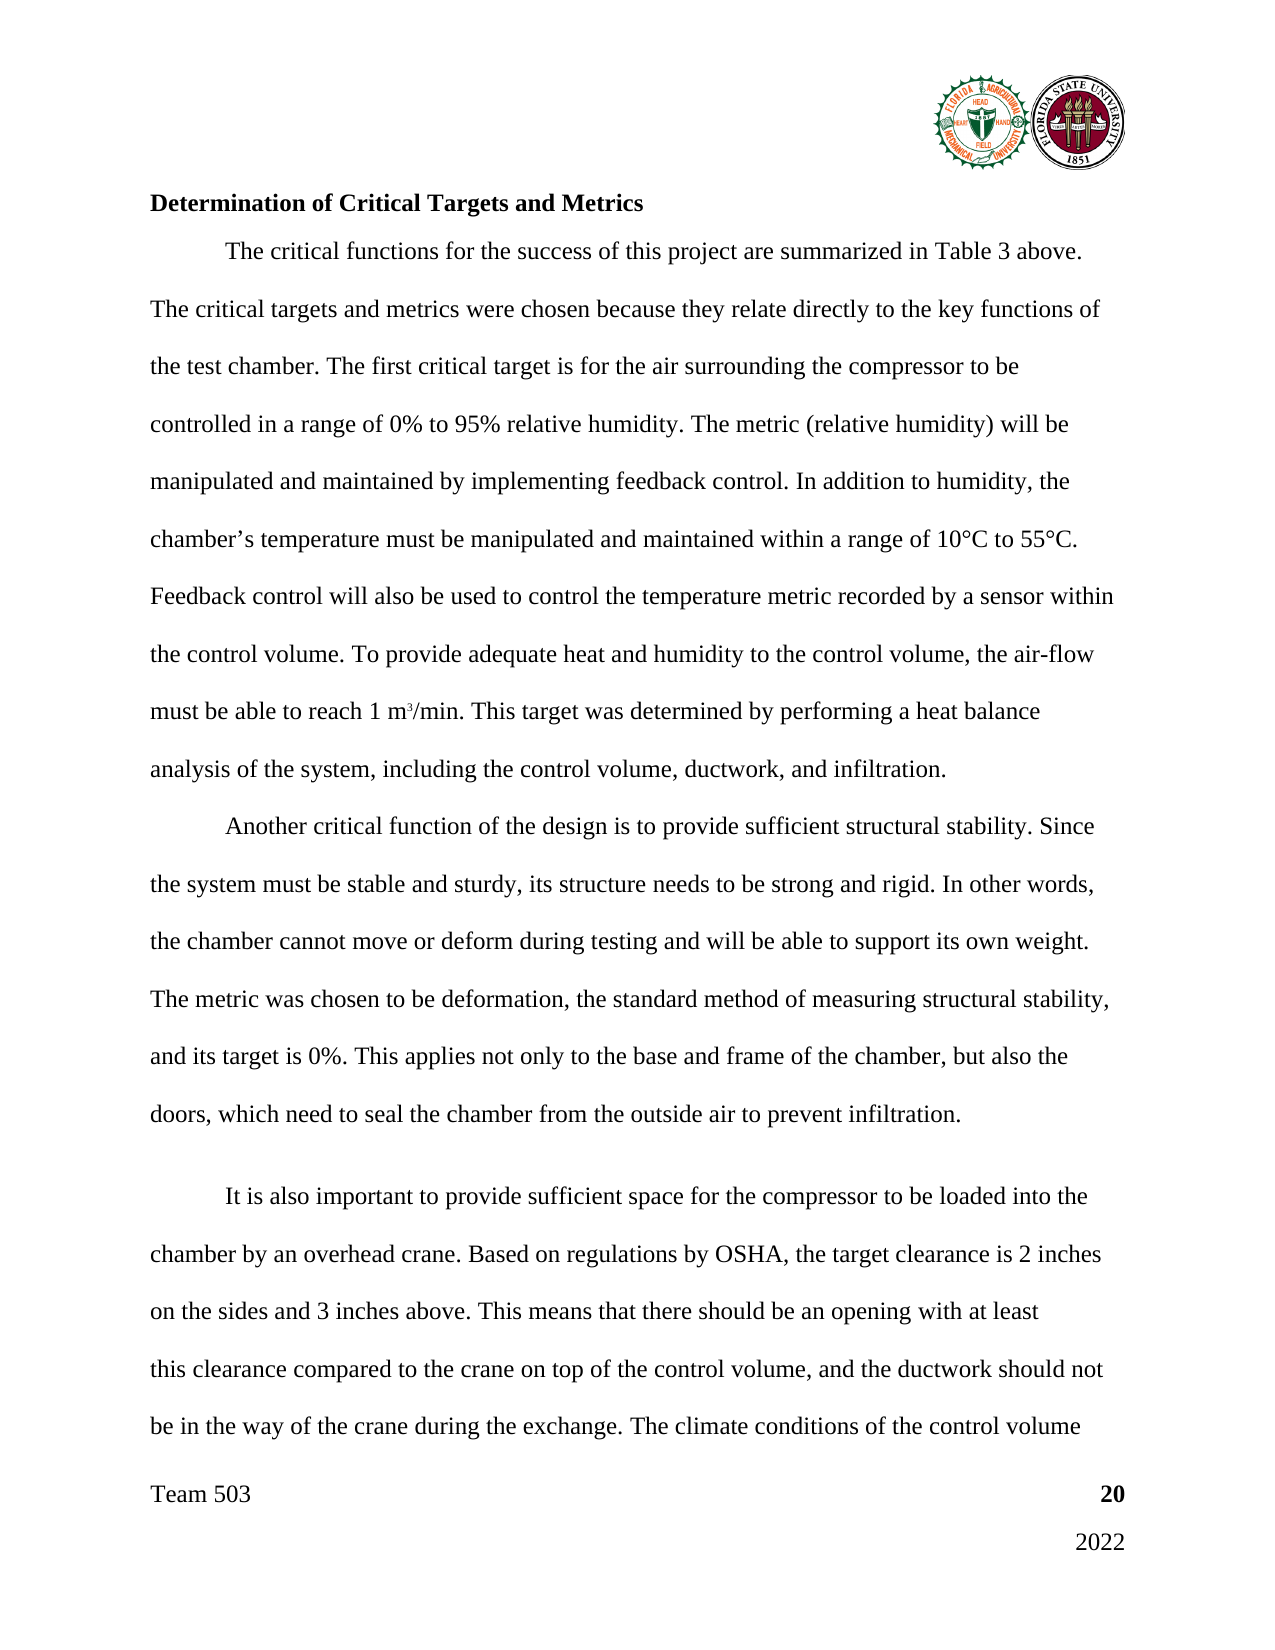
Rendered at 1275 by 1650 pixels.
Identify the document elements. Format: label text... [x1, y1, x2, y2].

text Determination of Critical Targets and Metrics [150, 188, 1125, 217]
text The critical functions for the success of this project are summarized in Table 3 above. The critical targets and metrics were chosen because they relate directly to the key functions of the test chamber. The first critical target is for the air surrounding the compressor to be controlled in a range of 0% to 95% relative humidity. The metric (relative humidity) will be manipulated and maintained by implementing feedback control. In addition to humidity, the chamber’s temperature must be manipulated and maintained within a range of 10°C to 55°C. Feedback control will also be used to control the temperature metric recorded by a sensor within the control volume. To provide adequate heat and humidity to the control volume, the air-flow must be able to reach 1 m3/min. This target was determined by performing a heat balance analysis of the system, including the control volume, ductwork, and infiltration. [150, 236, 1125, 782]
picture [933, 75, 1125, 170]
text Another critical function of the design is to provide sufficient structural stability. Since the system must be stable and sturdy, its structure needs to be strong and rigid. In other words, the chamber cannot move or deform during testing and will be able to support its own weight. The metric was chosen to be deformation, the standard method of measuring structural stability, and its target is 0%. This applies not only to the base and frame of the chamber, but also the doors, which need to seal the chamber from the outside air to prevent infiltration. [150, 811, 1125, 1127]
